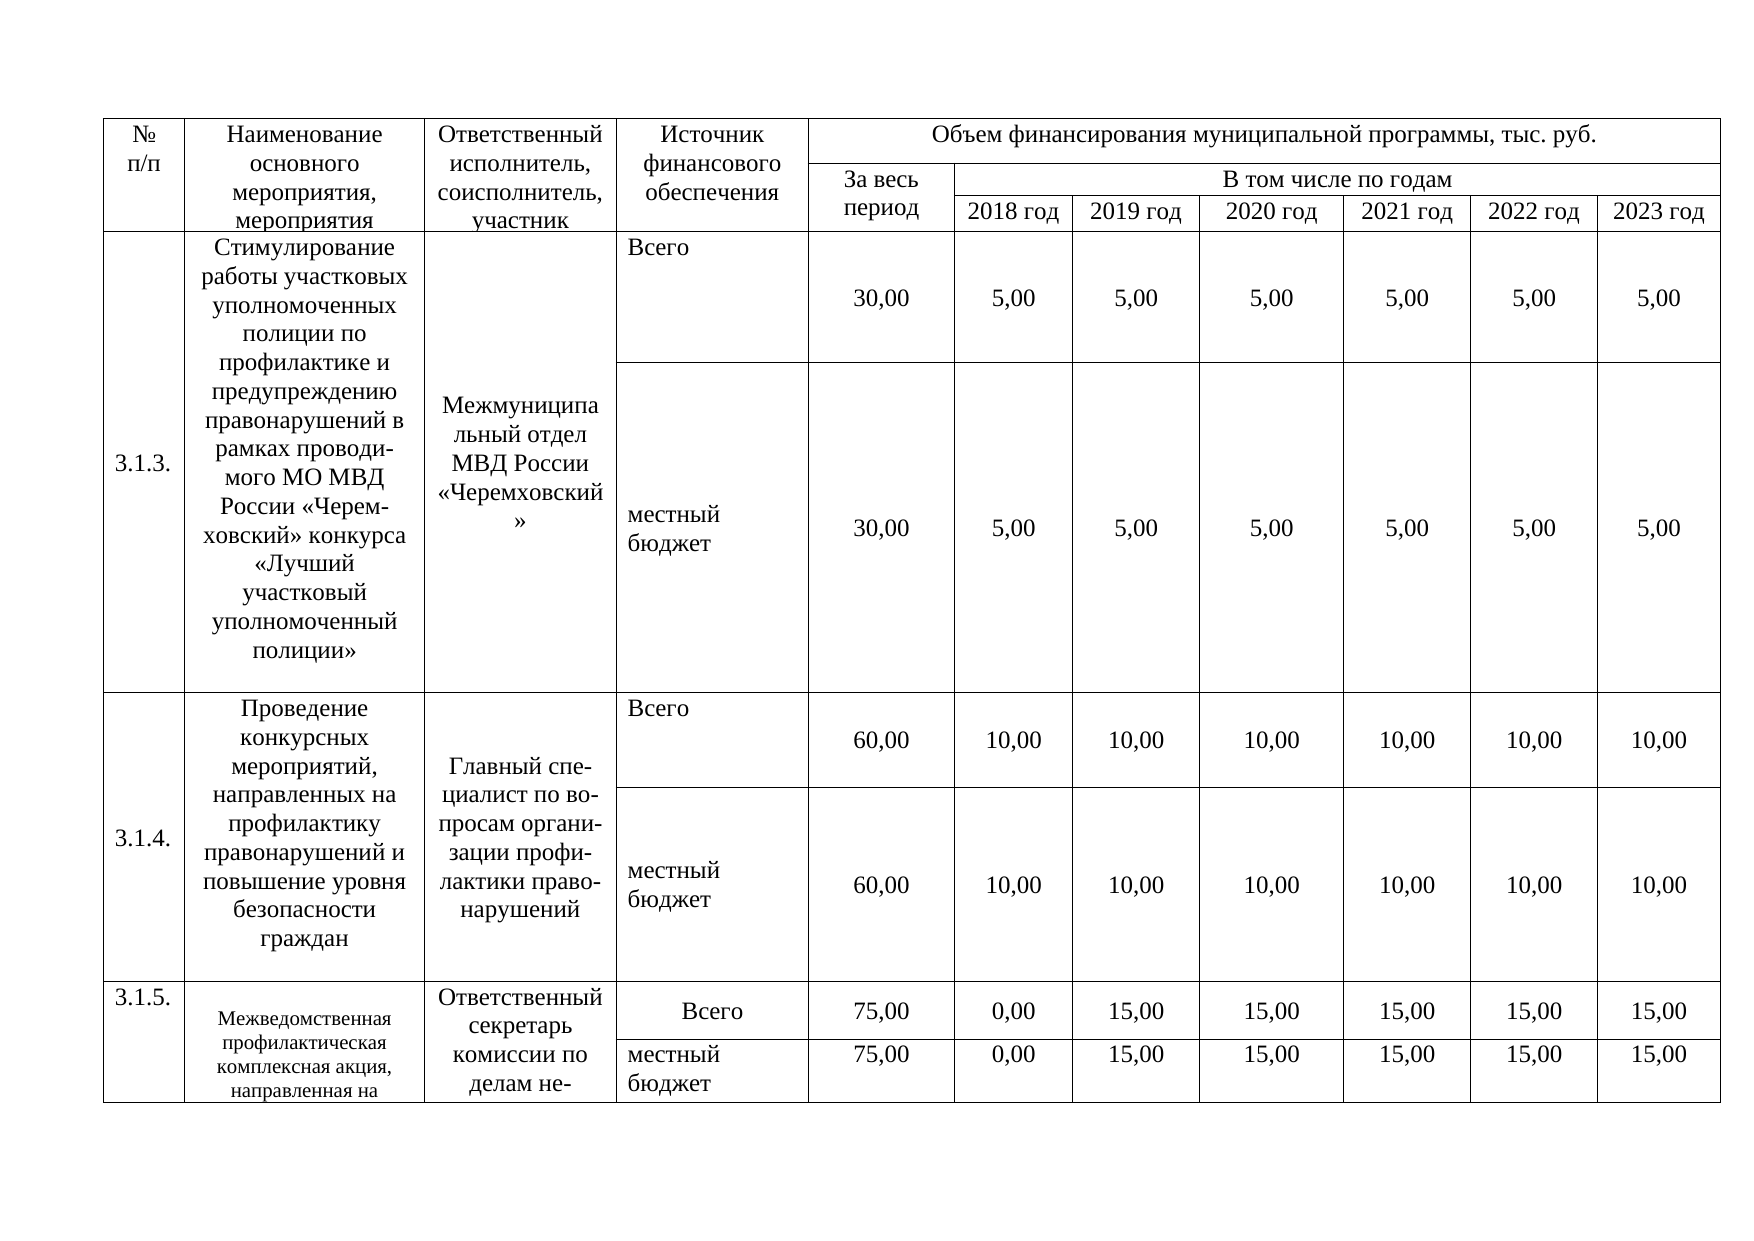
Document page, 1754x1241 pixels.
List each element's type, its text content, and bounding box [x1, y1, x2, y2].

table_cell 15,00 [1598, 1040, 1720, 1102]
table_cell 3.1.4. [104, 693, 184, 981]
table_cell Всего [617, 232, 808, 362]
table_cell местный бюджет [617, 363, 808, 692]
table_cell 2022 год [1471, 196, 1597, 231]
table_cell 2018 год [955, 196, 1072, 231]
table_cell 10,00 [955, 693, 1072, 787]
table_cell 5,00 [955, 363, 1072, 692]
table_cell 15,00 [1471, 1040, 1597, 1102]
table_cell 2019 год [1073, 196, 1199, 231]
table_cell 0,00 [955, 982, 1072, 1038]
table_cell 10,00 [1471, 693, 1597, 787]
table_cell 15,00 [1200, 982, 1343, 1038]
table_cell 15,00 [1344, 1040, 1470, 1102]
table_cell Всего [617, 693, 808, 787]
table_cell 15,00 [1598, 982, 1720, 1038]
table_cell 2020 год [1200, 196, 1343, 231]
table_cell 10,00 [955, 788, 1072, 981]
table_cell 5,00 [955, 232, 1072, 362]
table_cell 5,00 [1471, 363, 1597, 692]
table_cell Ответственный секретарь комиссии по делам несовершеннолетних и защите их прав [425, 982, 616, 1102]
table_cell Главный специалист по вопросам организации профилактики правонарушений [425, 693, 616, 981]
table_cell 10,00 [1073, 693, 1199, 787]
table_cell местный бюджет [617, 1040, 808, 1102]
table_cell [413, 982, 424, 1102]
table_cell Всего [617, 982, 808, 1038]
table_cell 30,00 [809, 363, 954, 692]
table_cell В том числе по годам [955, 164, 1720, 195]
table_cell 5,00 [1200, 232, 1343, 362]
table_cell 2023 год [1598, 196, 1720, 231]
table_cell 10,00 [1200, 693, 1343, 787]
table_header № п/п [104, 119, 184, 231]
table_cell 15,00 [1200, 1040, 1343, 1102]
table_cell 30,00 [809, 232, 954, 362]
table_cell За весь период реализации [809, 164, 954, 231]
table_cell 5,00 [1344, 232, 1470, 362]
table_header Источник финансового обеспечения [617, 119, 808, 231]
table_cell 60,00 [809, 693, 954, 787]
table_cell 75,00 [809, 1040, 954, 1102]
table_cell 3.1.3. [104, 232, 184, 692]
table_cell 5,00 [1471, 232, 1597, 362]
table_cell 10,00 [1073, 788, 1199, 981]
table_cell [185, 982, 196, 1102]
table_cell 5,00 [1200, 363, 1343, 692]
table_cell 15,00 [1073, 1040, 1199, 1102]
table_cell 2021 год [1344, 196, 1470, 231]
table_cell 5,00 [1344, 363, 1470, 692]
table_cell 5,00 [1598, 363, 1720, 692]
table_cell 15,00 [1073, 982, 1199, 1038]
table_cell Стимулирование работы участковых уполномоченных полиции по профилактике и предупреждению правонарушений в рамках проводимого МО МВД России «Черемховский» конкурса «Лучший участковый уполномоченный полиции» [185, 232, 424, 692]
table_cell Межмуниципальный отдел МВД России «Черемховский» [425, 232, 616, 692]
table_cell 10,00 [1471, 788, 1597, 981]
table_cell 5,00 [1073, 363, 1199, 692]
table_cell 15,00 [1471, 982, 1597, 1038]
table_header Ответственный исполнитель, соисполнитель, участник [425, 119, 616, 231]
table_cell 10,00 [1344, 693, 1470, 787]
table_cell 10,00 [1344, 788, 1470, 981]
table_cell 10,00 [1200, 788, 1343, 981]
table_cell 75,00 [809, 982, 954, 1038]
table_cell местный бюджет [617, 788, 808, 981]
table_cell 3.1.5. [104, 982, 184, 1102]
table_cell 5,00 [1073, 232, 1199, 362]
table_header Наименование основного мероприятия, мероприятия [185, 119, 424, 231]
table_cell 0,00 [955, 1040, 1072, 1102]
table_cell 10,00 [1598, 788, 1720, 981]
table_cell 15,00 [1344, 982, 1470, 1038]
table_cell 10,00 [1598, 693, 1720, 787]
table_cell Проведение конкурсных мероприятий, направленных на профилактику правонарушений и повышение уровня безопасности граждан [185, 693, 424, 981]
table_header Объем финансирования муниципальной программы, тыс. руб. [809, 119, 1720, 163]
table_cell 60,00 [809, 788, 954, 981]
table_cell 5,00 [1598, 232, 1720, 362]
